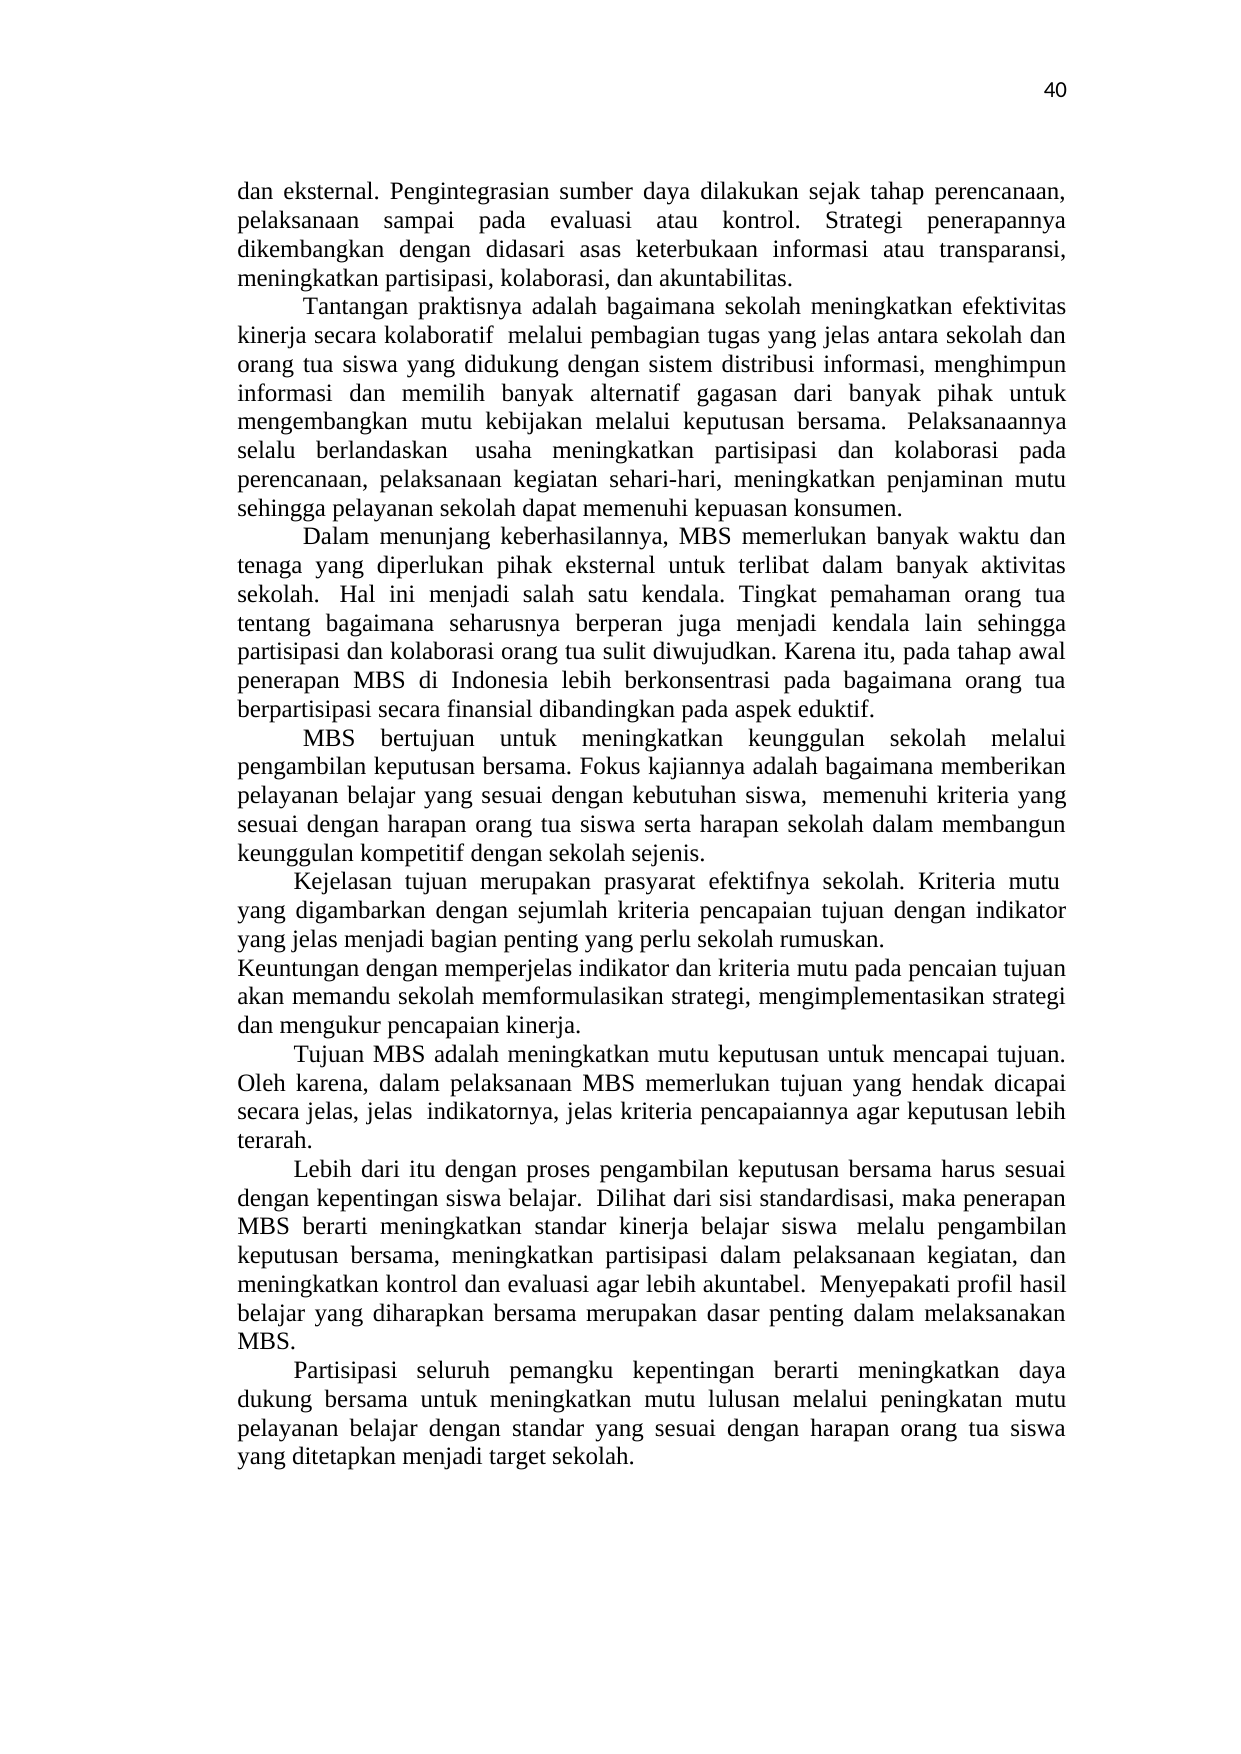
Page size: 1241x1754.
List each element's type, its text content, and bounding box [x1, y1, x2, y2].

text Partisipasi seluruh pemangku kepentingan berarti meningkatkan daya dukung bersama untuk meningkatkan mutu lulusan melalui peningkatan mutu pelayanan belajar dengan standar yang sesuai dengan harapan orang tua siswa yang ditetapkan menjadi target sekolah. [237, 1355, 1067, 1470]
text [237, 176, 1067, 291]
text MBS bertujuan untuk meningkatkan keunggulan sekolah melalui pengambilan keputusan bersama. Fokus kajiannya adalah bagaimana memberikan pelayanan belajar yang sesuai dengan kebutuhan siswa, memenuhi kriteria yang sesuai dengan harapan orang tua siswa serta harapan sekolah dalam membangun keunggulan kompetitif dengan sekolah sejenis. [237, 723, 1067, 866]
text Lebih dari itu dengan proses pengambilan keputusan bersama harus sesuai dengan kepentingan siswa belajar. Dilihat dari sisi standardisasi, maka penerapan MBS berarti meningkatkan standar kinerja belajar siswa melalu pengambilan keputusan bersama, meningkatkan partisipasi dalam pelaksanaan kegiatan, dan meningkatkan kontrol dan evaluasi agar lebih akuntabel. Menyepakati profil hasil belajar yang diharapkan bersama merupakan dasar penting dalam melaksanakan MBS. [237, 1154, 1067, 1355]
text Dalam menunjang keberhasilannya, MBS memerlukan banyak waktu dan tenaga yang diperlukan pihak eksternal untuk terlibat dalam banyak aktivitas sekolah. Hal ini menjadi salah satu kendala. Tingkat pemahaman orang tua tentang bagaimana seharusnya berperan juga menjadi kendala lain sehingga partisipasi dan kolaborasi orang tua sulit diwujudkan. Karena itu, pada tahap awal penerapan MBS di Indonesia lebih berkonsentrasi pada bagaimana orang tua berpartisipasi secara finansial dibandingkan pada aspek eduktif. [237, 521, 1067, 723]
text Tantangan praktisnya adalah bagaimana sekolah meningkatkan efektivitas kinerja secara kolaboratif melalui pembagian tugas yang jelas antara sekolah dan orang tua siswa yang didukung dengan sistem distribusi informasi, menghimpun informasi dan memilih banyak alternatif gagasan dari banyak pihak untuk mengembangkan mutu kebijakan melalui keputusan bersama. Pelaksanaannya selalu berlandaskan usaha meningkatkan partisipasi dan kolaborasi pada perencanaan, pelaksanaan kegiatan sehari-hari, meningkatkan penjaminan mutu sehingga pelayanan sekolah dapat memenuhi kepuasan konsumen. [237, 291, 1067, 521]
text Keuntungan dengan memperjelas indikator dan kriteria mutu pada pencaian tujuan akan memandu sekolah memformulasikan strategi, mengimplementasikan strategi dan mengukur pencapaian kinerja. [237, 953, 1067, 1039]
text Tujuan MBS adalah meningkatkan mutu keputusan untuk mencapai tujuan. Oleh karena, dalam pelaksanaan MBS memerlukan tujuan yang hendak dicapai secara jelas, jelas indikatornya, jelas kriteria pencapaiannya agar keputusan lebih terarah. [237, 1039, 1067, 1154]
text Kejelasan tujuan merupakan prasyarat efektifnya sekolah. Kriteria mutu yang digambarkan dengan sejumlah kriteria pencapaian tujuan dengan indikator yang jelas menjadi bagian penting yang perlu sekolah rumuskan. [237, 866, 1067, 953]
